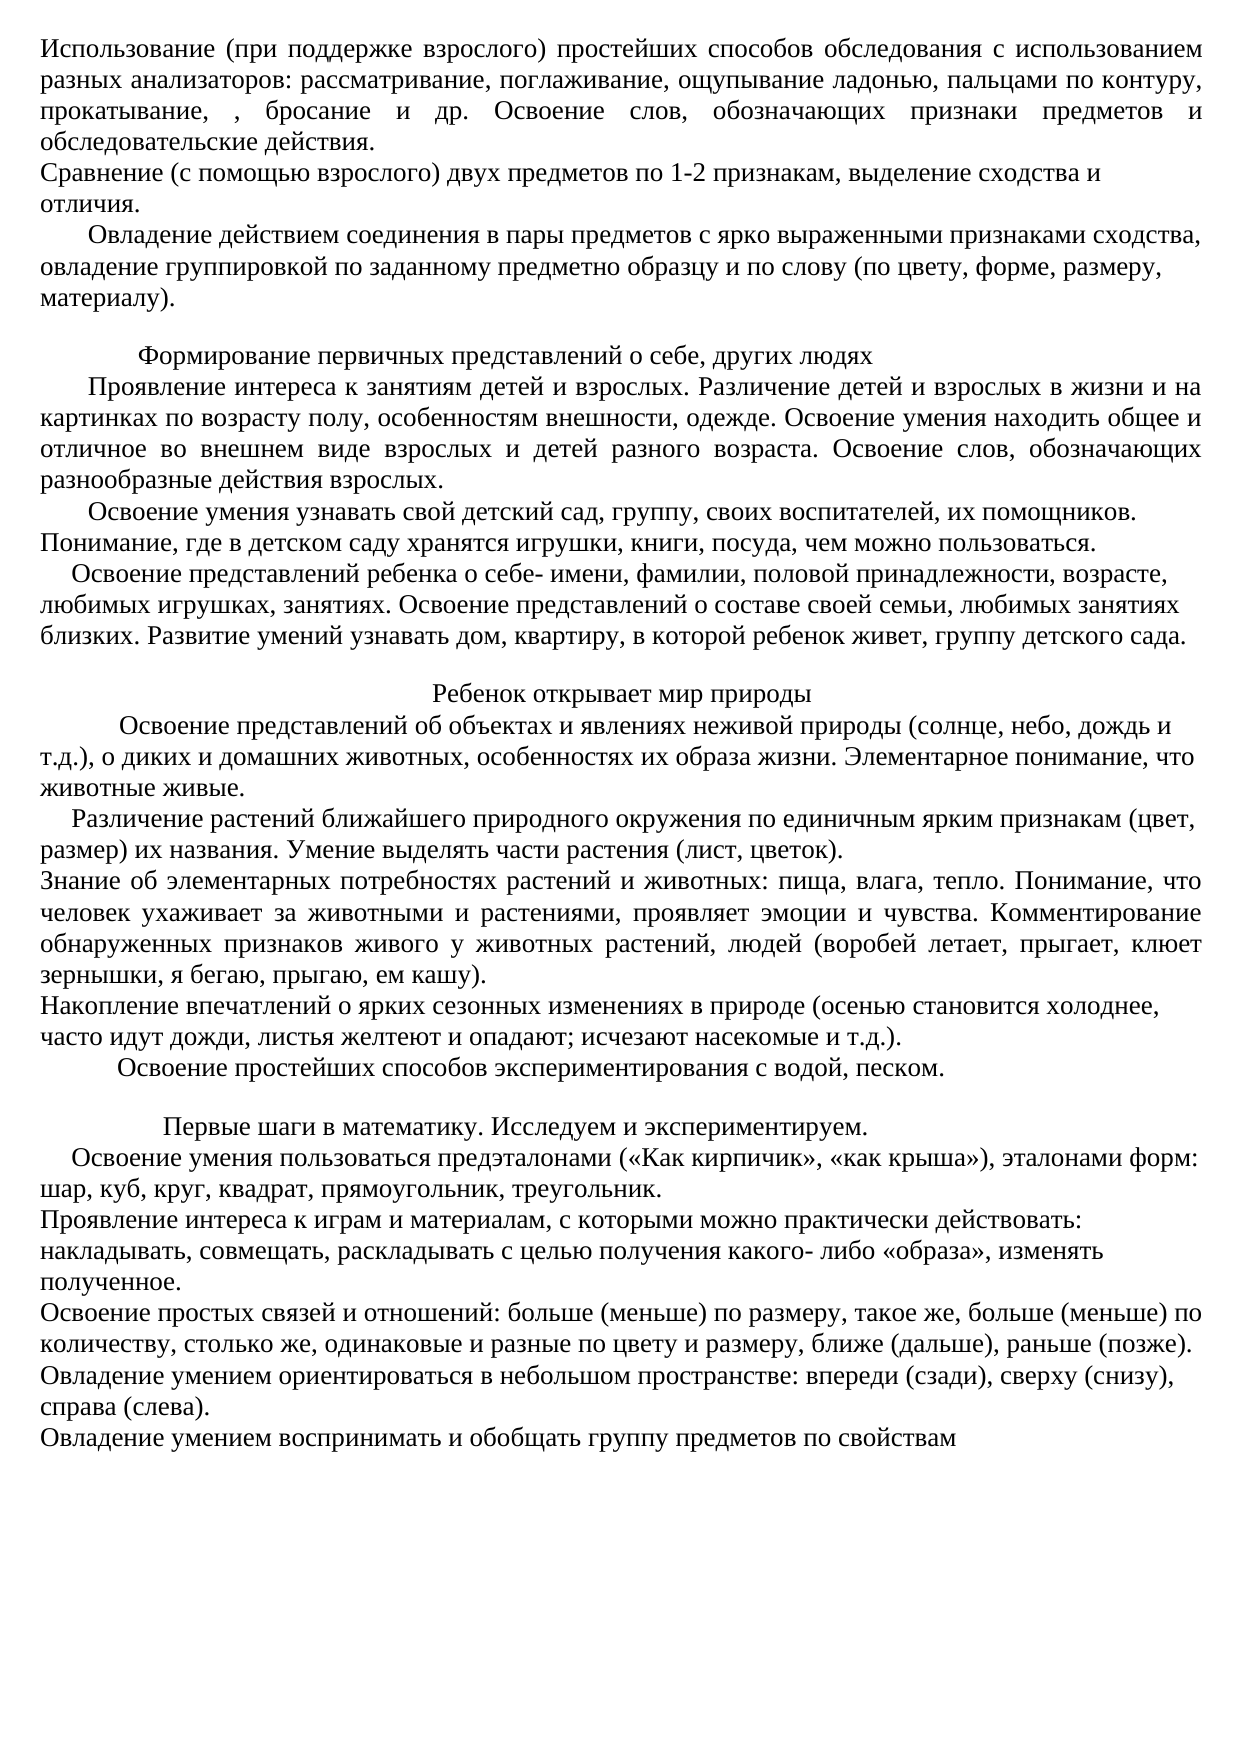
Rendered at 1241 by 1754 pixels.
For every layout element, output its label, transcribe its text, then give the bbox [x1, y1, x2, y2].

text Овладение умением воспринимать и обобщать группу предметов по свойствам [40, 1421, 1204, 1452]
text Использование (при поддержке взрослого) простейших способов обследования с использованием разных анализаторов: рассматривание, поглаживание, ощупывание ладонью, пальцами по контуру, прокатывание, , бросание и др. Освоение слов, обозначающих признаки предметов и обследовательские действия. [40, 32, 1204, 156]
text Освоение умения пользоваться предэталонами («Как кирпичик», «как крыша»), эталонами форм: шар, куб, круг, квадрат, прямоугольник, треугольник. [40, 1141, 1204, 1203]
text Проявление интереса к занятиям детей и взрослых. Различение детей и взрослых в жизни и на картинках по возрасту полу, особенностям внешности, одежде. Освоение умения находить общее и отличное во внешнем виде взрослых и детей разного возраста. Освоение слов, обозначающих разнообразные действия взрослых. [40, 370, 1204, 495]
text Освоение умения узнавать свой детский сад, группу, своих воспитателей, их помощников. Понимание, где в детском саду хранятся игрушки, книги, посуда, чем можно пользоваться. [40, 495, 1204, 557]
text Накопление впечатлений о ярких сезонных изменениях в природе (осенью становится холоднее, часто идут дожди, листья желтеют и опадают; исчезают насекомые и т.д.). [40, 989, 1204, 1051]
text Знание об элементарных потребностях растений и животных: пища, влага, тепло. Понимание, что человек ухаживает за животными и растениями, проявляет эмоции и чувства. Комментирование обнаруженных признаков живого у животных растений, людей (воробей летает, прыгает, клюет зернышки, я бегаю, прыгаю, ем кашу). [40, 864, 1204, 989]
text Ребенок открывает мир природы [40, 678, 1204, 709]
text Освоение простых связей и отношений: больше (меньше) по размеру, такое же, больше (меньше) по количеству, столько же, одинаковые и разные по цвету и размеру, ближе (дальше), раньше (позже). Овладение умением ориентироваться в небольшом пространстве: впереди (сзади), сверху (снизу), справа (слева). [40, 1296, 1204, 1421]
text Формирование первичных представлений о себе, других людях [40, 339, 1204, 370]
text Различение растений ближайшего природного окружения по единичным ярким признакам (цвет, размер) их названия. Умение выделять части растения (лист, цветок). [40, 802, 1204, 864]
text Первые шаги в математику. Исследуем и экспериментируем. [163, 1109, 1204, 1141]
text Сравнение (с помощью взрослого) двух предметов по 1-2 признакам, выделение сходства и отличия. [40, 156, 1204, 218]
text Освоение простейших способов экспериментирования с водой, песком. [40, 1051, 1204, 1082]
text Проявление интереса к играм и материалам, с которыми можно практически действовать: накладывать, совмещать, раскладывать с целью получения какого- либо «образа», изменять полученное. [40, 1203, 1204, 1296]
text Освоение представлений ребенка о себе- имени, фамилии, половой принадлежности, возрасте, любимых игрушках, занятиях. Освоение представлений о составе своей семьи, любимых занятиях близких. Развитие умений узнавать дом, квартиру, в которой ребенок живет, группу детского сада. [40, 557, 1204, 651]
text Освоение представлений об объектах и явлениях неживой природы (солнце, небо, дождь и т.д.), о диких и домашних животных, особенностях их образа жизни. Элементарное понимание, что животные живые. [40, 709, 1204, 802]
text Овладение действием соединения в пары предметов с ярко выраженными признаками сходства, овладение группировкой по заданному предметно образцу и по слову (по цвету, форме, размеру, материалу). [40, 218, 1204, 312]
